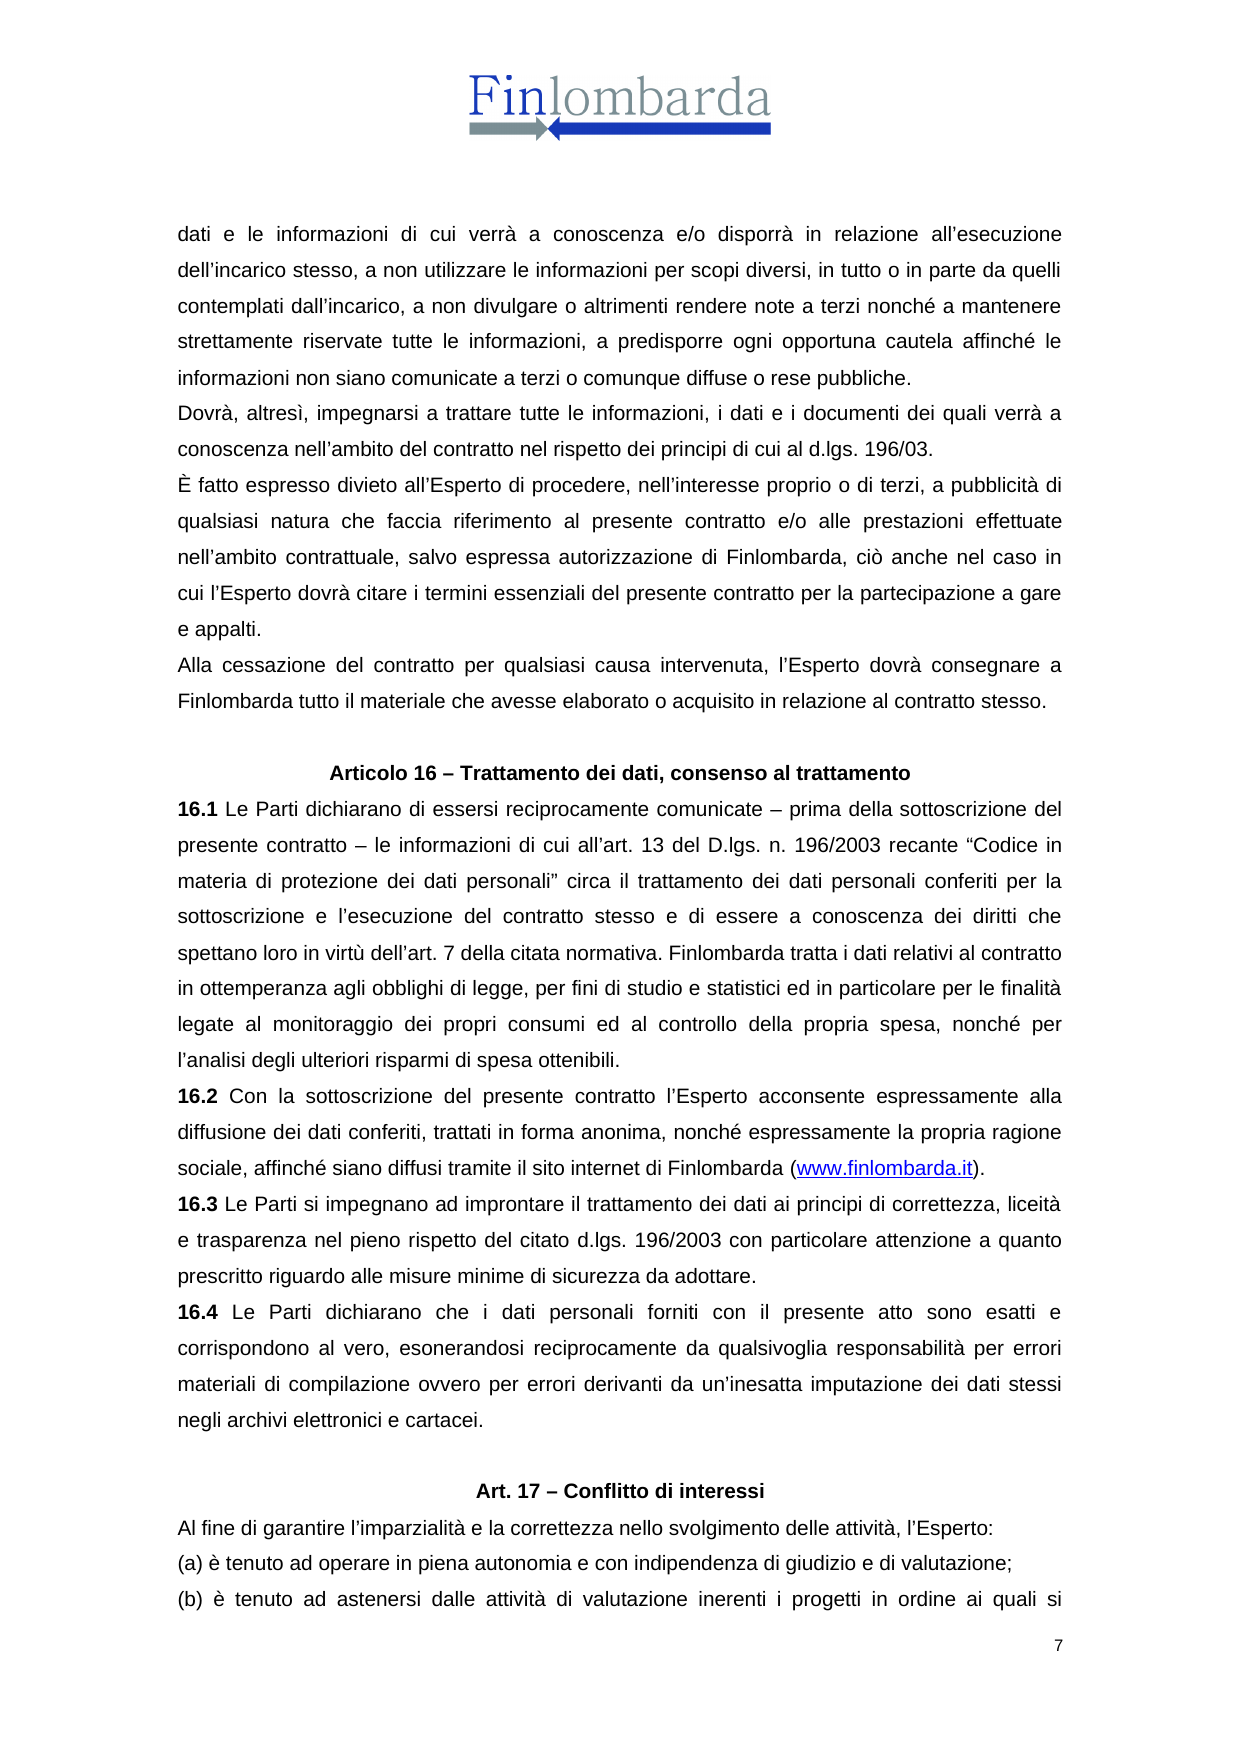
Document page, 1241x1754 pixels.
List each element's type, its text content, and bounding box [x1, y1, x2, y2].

text Al fine di garantire l’imparzialità e la correttezza nello svolgimento delle attività, l’Esperto: [177, 1515, 1063, 1539]
text Dovrà, altresì, impegnarsi a trattare tutte le informazioni, i dati e i documenti dei quali verrà a conoscenza nell’ambito del contratto nel rispetto dei principi di cui al d.lgs. 196/03. [177, 401, 1063, 461]
text Alla cessazione del contratto per qualsiasi causa intervenuta, l’Esperto dovrà consegnare a Finlombarda tutto il materiale che avesse elaborato o acquisito in relazione al contratto stesso. [177, 653, 1063, 713]
picture [469, 75, 771, 141]
text Articolo 16 – Trattamento dei dati, consenso al trattamento [177, 761, 1063, 784]
text 16.2 Con la sottoscrizione del presente contratto l’Esperto acconsente espressamente alla diffusione dei dati conferiti, trattati in forma anonima, nonché espressamente la propria ragione sociale, affinché siano diffusi tramite il sito internet di Finlombarda (www.finlombarda.it). [177, 1084, 1063, 1180]
text 16.3 Le Parti si impegnano ad improntare il trattamento dei dati ai principi di correttezza, liceità e trasparenza nel pieno rispetto del citato d.lgs. 196/2003 con particolare attenzione a quanto prescritto riguardo alle misure minime di sicurezza da adottare. [177, 1192, 1063, 1288]
text È fatto espresso divieto all’Esperto di procedere, nell’interesse proprio o di terzi, a pubblicità di qualsiasi natura che faccia riferimento al presente contratto e/o alle prestazioni effettuate nell’ambito contrattuale, salvo espressa autorizzazione di Finlombarda, ciò anche nel caso in cui l’Esperto dovrà citare i termini essenziali del presente contratto per la partecipazione a gare e appalti. [177, 473, 1063, 641]
text 16.4 Le Parti dichiarano che i dati personali forniti con il presente atto sono esatti e corrispondono al vero, esonerandosi reciprocamente da qualsivoglia responsabilità per errori materiali di compilazione ovvero per errori derivanti da un’inesatta imputazione dei dati stessi negli archivi elettronici e cartacei. [177, 1300, 1063, 1431]
text 16.1 Le Parti dichiarano di essersi reciprocamente comunicate – prima della sottoscrizione del presente contratto – le informazioni di cui all’art. 13 del D.lgs. n. 196/2003 recante “Codice in materia di protezione dei dati personali” circa il trattamento dei dati personali conferiti per la sottoscrizione e l’esecuzione del contratto stesso e di essere a conoscenza dei diritti che spettano loro in virtù dell’art. 7 della citata normativa. Finlombarda tratta i dati relativi al contratto in ottemperanza agli obblighi di legge, per fini di studio e statistici ed in particolare per le finalità legate al monitoraggio dei propri consumi ed al controllo della propria spesa, nonché per l’analisi degli ulteriori risparmi di spesa ottenibili. [177, 797, 1063, 1072]
text Art. 17 – Conflitto di interessi [177, 1479, 1063, 1503]
text (a) è tenuto ad operare in piena autonomia e con indipendenza di giudizio e di valutazione; [177, 1551, 1063, 1575]
